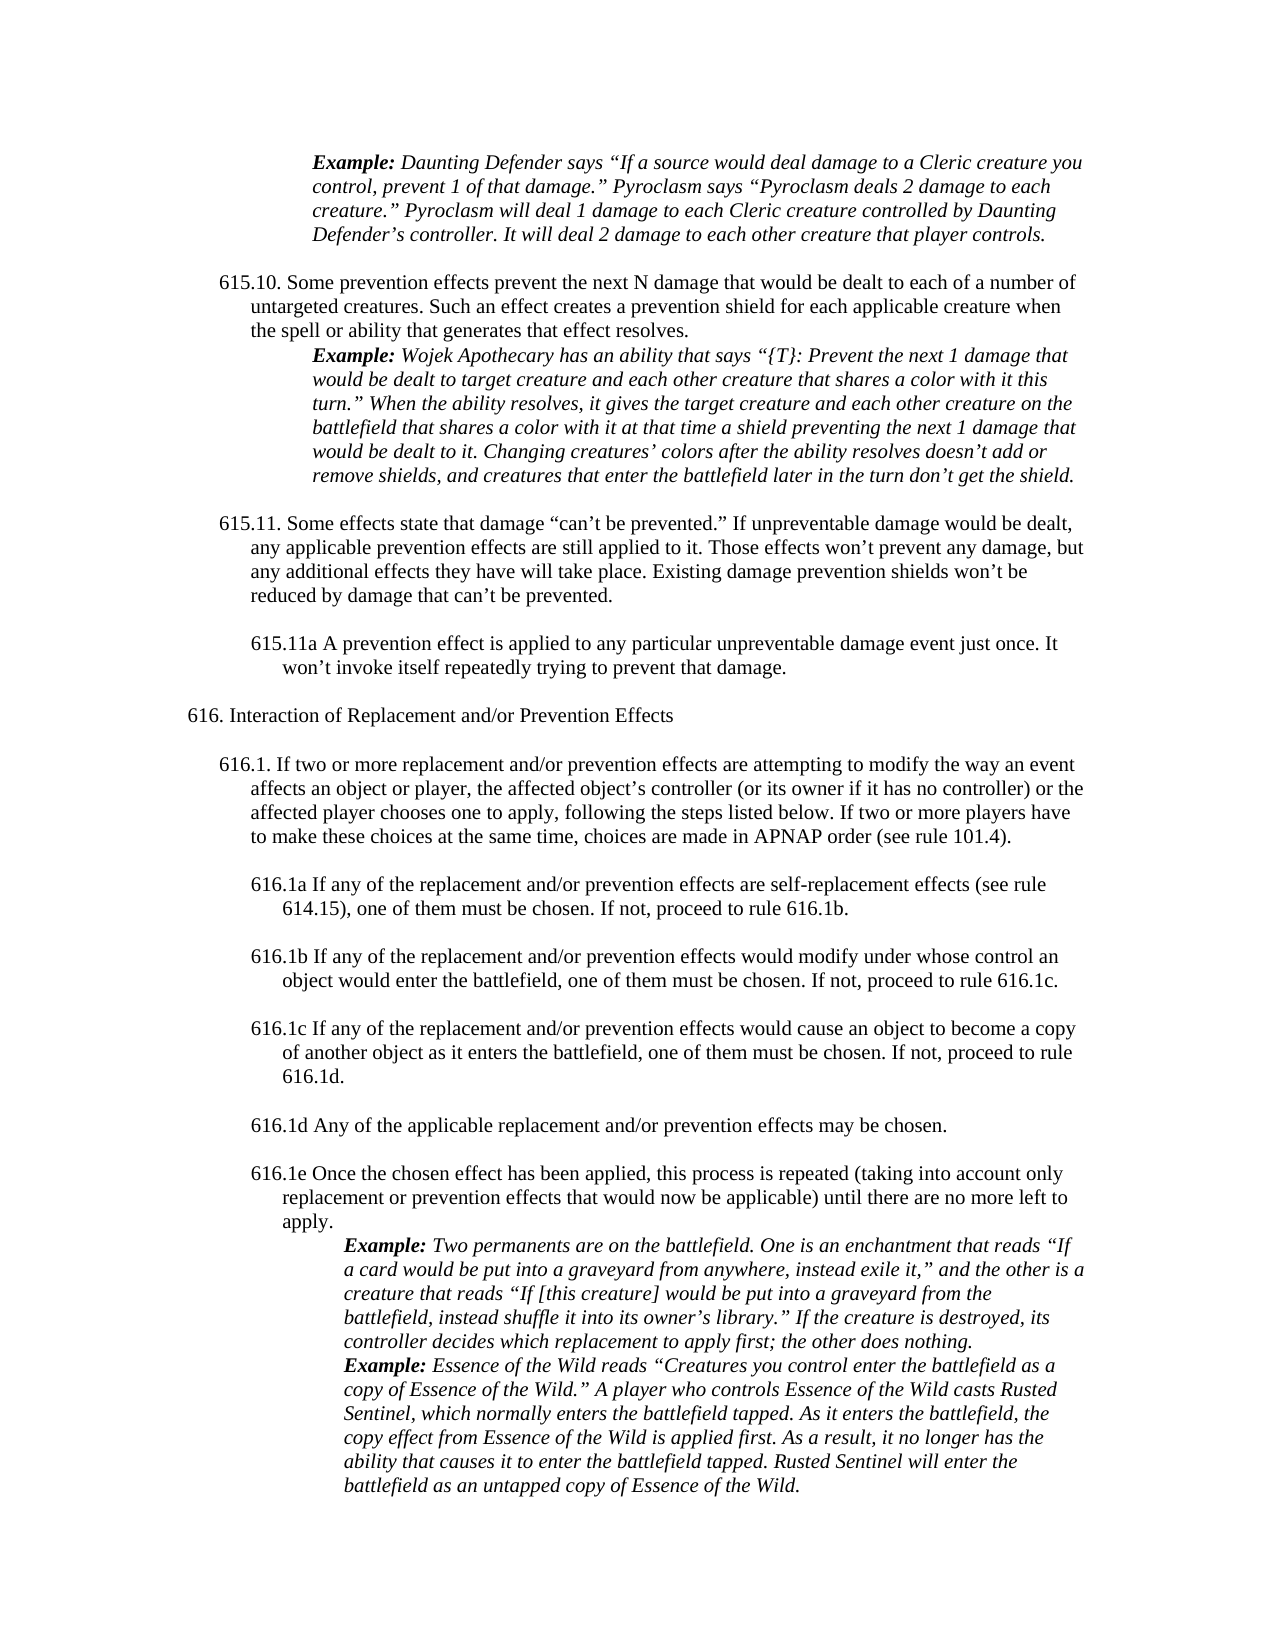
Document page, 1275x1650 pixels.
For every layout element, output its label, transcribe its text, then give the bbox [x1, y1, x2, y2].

text 616.1b If any of the replacement and/or prevention effects would modify under whose control an object would enter the battlefield, one of them must be chosen. If not, proceed to rule 616.1c. [251, 944, 1087, 992]
text 616.1a If any of the replacement and/or prevention effects are self-replacement effects (see rule 614.15), one of them must be chosen. If not, proceed to rule 616.1b. [251, 872, 1087, 920]
text 616.1e Once the chosen effect has been applied, this process is repeated (taking into account only replacement or prevention effects that would now be applicable) until there are no more left to apply. [251, 1161, 1087, 1233]
text 616.1. If two or more replacement and/or prevention effects are attempting to modify the way an event affects an object or player, the affected object’s controller (or its owner if it has no controller) or the affected player chooses one to apply, following the steps listed below. If two or more players have to make these choices at the same time, choices are made in APNAP order (see rule 101.4). [219, 752, 1087, 848]
text 616.1d Any of the applicable replacement and/or prevention effects may be chosen. [251, 1112, 1087, 1137]
text 615.11. Some effects state that damage “can’t be prevented.” If unpreventable damage would be dealt, any applicable prevention effects are still applied to it. Those effects won’t prevent any damage, but any additional effects they have will take place. Existing damage prevention shields won’t be reduced by damage that can’t be prevented. [219, 511, 1087, 607]
text 615.11a A prevention effect is applied to any particular unpreventable damage event just once. It won’t invoke itself repeatedly trying to prevent that damage. [251, 631, 1087, 679]
text Example: Wojek Apothecary has an ability that says “{T}: Prevent the next 1 damage that would be dealt to target creature and each other creature that shares a color with it this turn.” When the ability resolves, it gives the target creature and each other creature on the battlefield that shares a color with it at that time a shield preventing the next 1 damage that would be dealt to it. Changing creatures’ colors after the ability resolves doesn’t add or remove shields, and creatures that enter the battlefield later in the turn don’t get the shield. [312, 342, 1087, 487]
text 615.10. Some prevention effects prevent the next N damage that would be dealt to each of a number of untargeted creatures. Such an effect creates a prevention shield for each applicable creature when the spell or ability that generates that effect resolves. [219, 270, 1087, 342]
text Example: Two permanents are on the battlefield. One is an enchantment that reads “If a card would be put into a graveyard from anywhere, instead exile it,” and the other is a creature that reads “If [this creature] would be put into a graveyard from the battlefield, instead shuffle it into its owner’s library.” If the creature is destroyed, its controller decides which replacement to apply first; the other does nothing. [343, 1233, 1087, 1353]
text Example: Daunting Defender says “If a source would deal damage to a Cleric creature you control, prevent 1 of that damage.” Pyroclasm says “Pyroclasm deals 2 damage to each creature.” Pyroclasm will deal 1 damage to each Cleric creature controlled by Daunting Defender’s controller. It will deal 2 damage to each other creature that player controls. [312, 150, 1087, 246]
text Example: Essence of the Wild reads “Creatures you control enter the battlefield as a copy of Essence of the Wild.” A player who controls Essence of the Wild casts Rusted Sentinel, which normally enters the battlefield tapped. As it enters the battlefield, the copy effect from Essence of the Wild is applied first. As a result, it no longer has the ability that causes it to enter the battlefield tapped. Rusted Sentinel will enter the battlefield as an untapped copy of Essence of the Wild. [343, 1353, 1087, 1497]
text 616. Interaction of Replacement and/or Prevention Effects [187, 703, 1087, 727]
text 616.1c If any of the replacement and/or prevention effects would cause an object to become a copy of another object as it enters the battlefield, one of them must be chosen. If not, proceed to rule 616.1d. [251, 1016, 1087, 1088]
